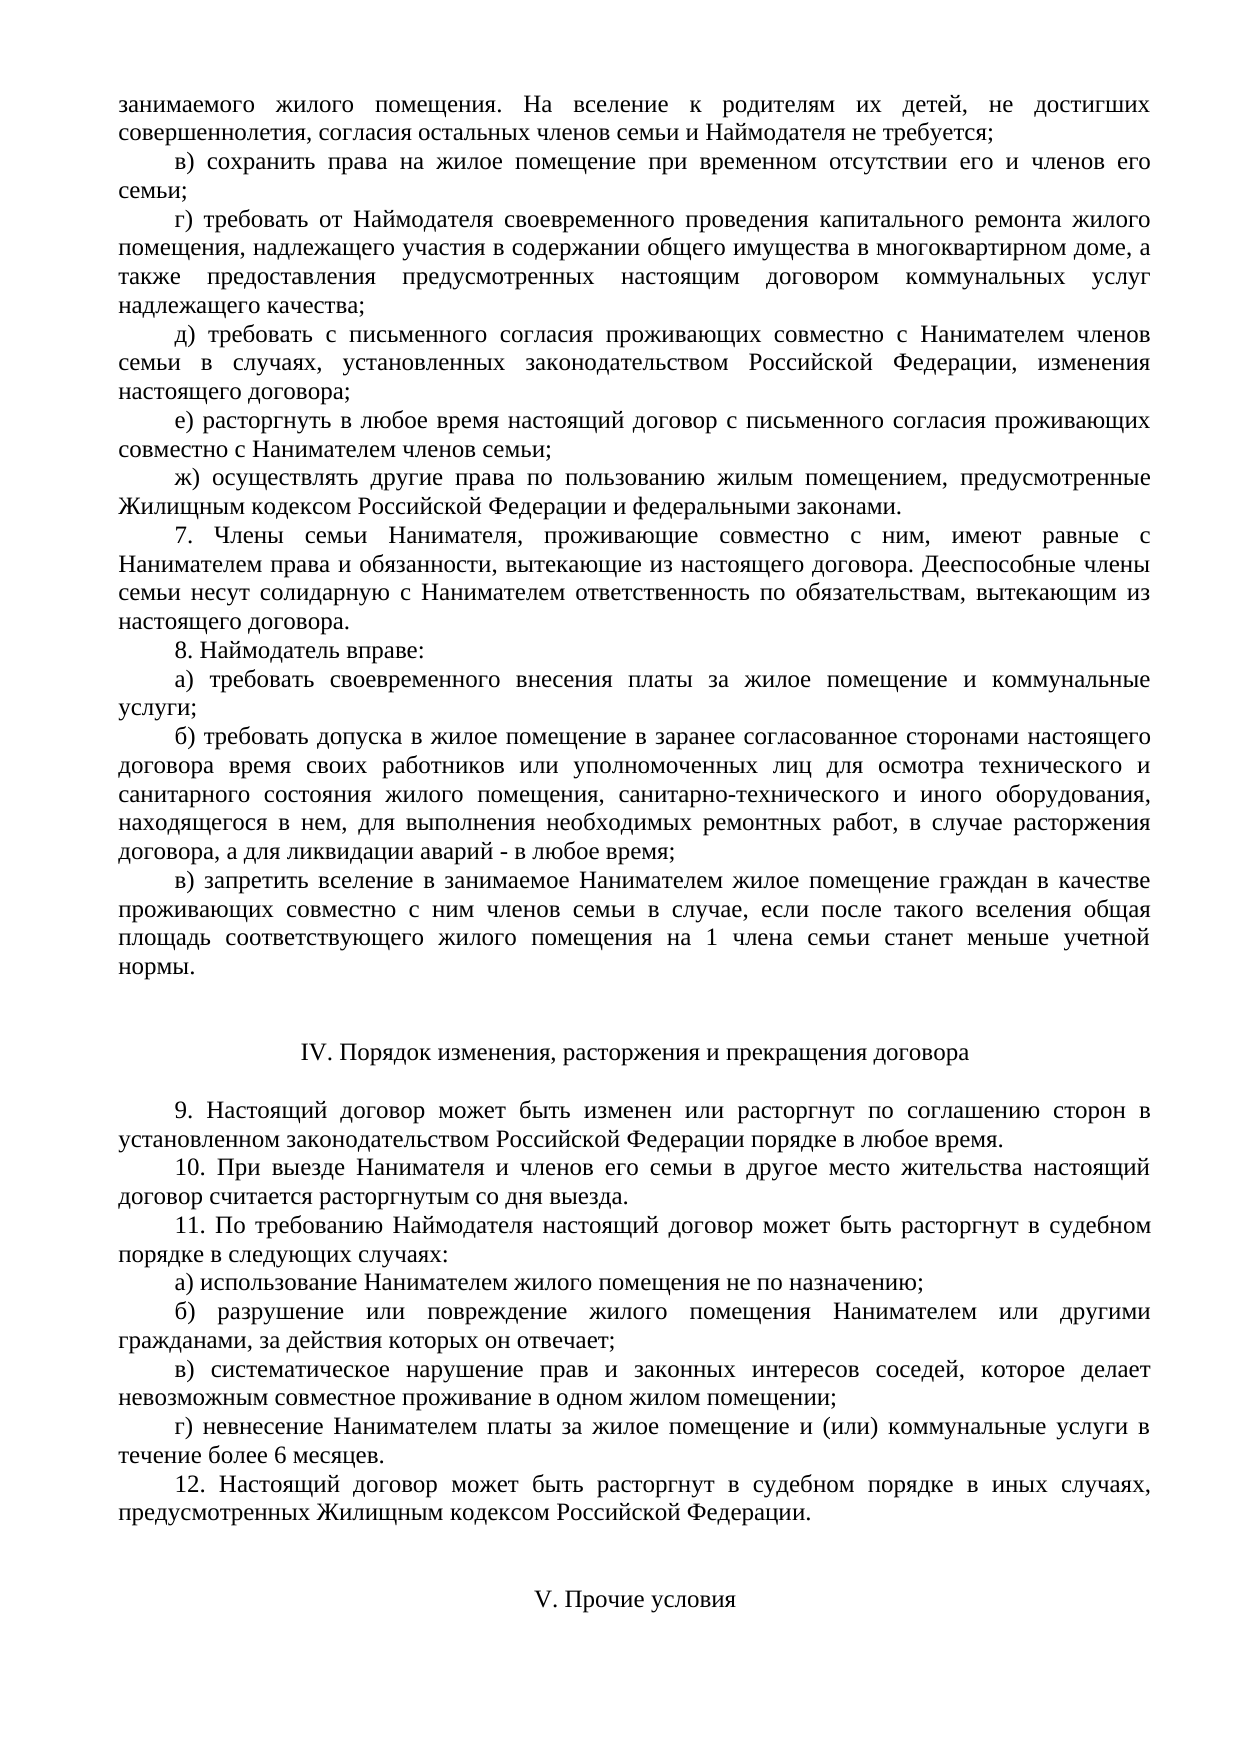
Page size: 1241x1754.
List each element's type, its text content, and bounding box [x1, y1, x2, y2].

text е) расторгнуть в любое время настоящий договор с письменного согласия проживающих совместно с Нанимателем членов семьи; [118, 405, 1152, 462]
text г) невнесение Нанимателем платы за жилое помещение и (или) коммунальные услуги в течение более 6 месяцев. [118, 1411, 1152, 1469]
text г) требовать от Наймодателя своевременного проведения капитального ремонта жилого помещения, надлежащего участия в содержании общего имущества в многоквартирном доме, а также предоставления предусмотренных настоящим договором коммунальных услуг надлежащего качества; [118, 204, 1152, 319]
text ж) осуществлять другие права по пользованию жилым помещением, предусмотренные Жилищным кодексом Российской Федерации и федеральными законами. [118, 462, 1152, 520]
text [118, 89, 1152, 146]
text б) требовать допуска в жилое помещение в заранее согласованное сторонами настоящего договора время своих работников или уполномоченных лиц для осмотра технического и санитарного состояния жилого помещения, санитарно-технического и иного оборудования, находящегося в нем, для выполнения необходимых ремонтных работ, в случае расторжения договора, а для ликвидации аварий - в любое время; [118, 721, 1152, 865]
text 7. Члены семьи Нанимателя, проживающие совместно с ним, имеют равные с Нанимателем права и обязанности, вытекающие из настоящего договора. Дееспособные члены семьи несут солидарную с Нанимателем ответственность по обязательствам, вытекающим из настоящего договора. [118, 520, 1152, 635]
text а) использование Нанимателем жилого помещения не по назначению; [118, 1267, 1152, 1296]
text б) разрушение или повреждение жилого помещения Нанимателем или другими гражданами, за действия которых он отвечает; [118, 1296, 1152, 1354]
text д) требовать с письменного согласия проживающих совместно с Нанимателем членов семьи в случаях, установленных законодательством Российской Федерации, изменения настоящего договора; [118, 319, 1152, 405]
text 11. По требованию Наймодателя настоящий договор может быть расторгнут в судебном порядке в следующих случаях: [118, 1210, 1152, 1267]
text а) требовать своевременного внесения платы за жилое помещение и коммунальные услуги; [118, 664, 1152, 721]
text IV. Порядок изменения, расторжения и прекращения договора [118, 1037, 1152, 1066]
text в) систематическое нарушение прав и законных интересов соседей, которое делает невозможным совместное проживание в одном жилом помещении; [118, 1354, 1152, 1411]
text в) сохранить права на жилое помещение при временном отсутствии его и членов его семьи; [118, 146, 1152, 204]
text 8. Наймодатель вправе: [118, 635, 1152, 664]
text 9. Настоящий договор может быть изменен или расторгнут по соглашению сторон в установленном законодательством Российской Федерации порядке в любое время. [118, 1095, 1152, 1152]
text V. Прочие условия [118, 1584, 1152, 1612]
text в) запретить вселение в занимаемое Нанимателем жилое помещение граждан в качестве проживающих совместно с ним членов семьи в случае, если после такого вселения общая площадь соответствующего жилого помещения на 1 члена семьи станет меньше учетной нормы. [118, 865, 1152, 980]
text 10. При выезде Нанимателя и членов его семьи в другое место жительства настоящий договор считается расторгнутым со дня выезда. [118, 1152, 1152, 1210]
text 12. Настоящий договор может быть расторгнут в судебном порядке в иных случаях, предусмотренных Жилищным кодексом Российской Федерации. [118, 1469, 1152, 1526]
